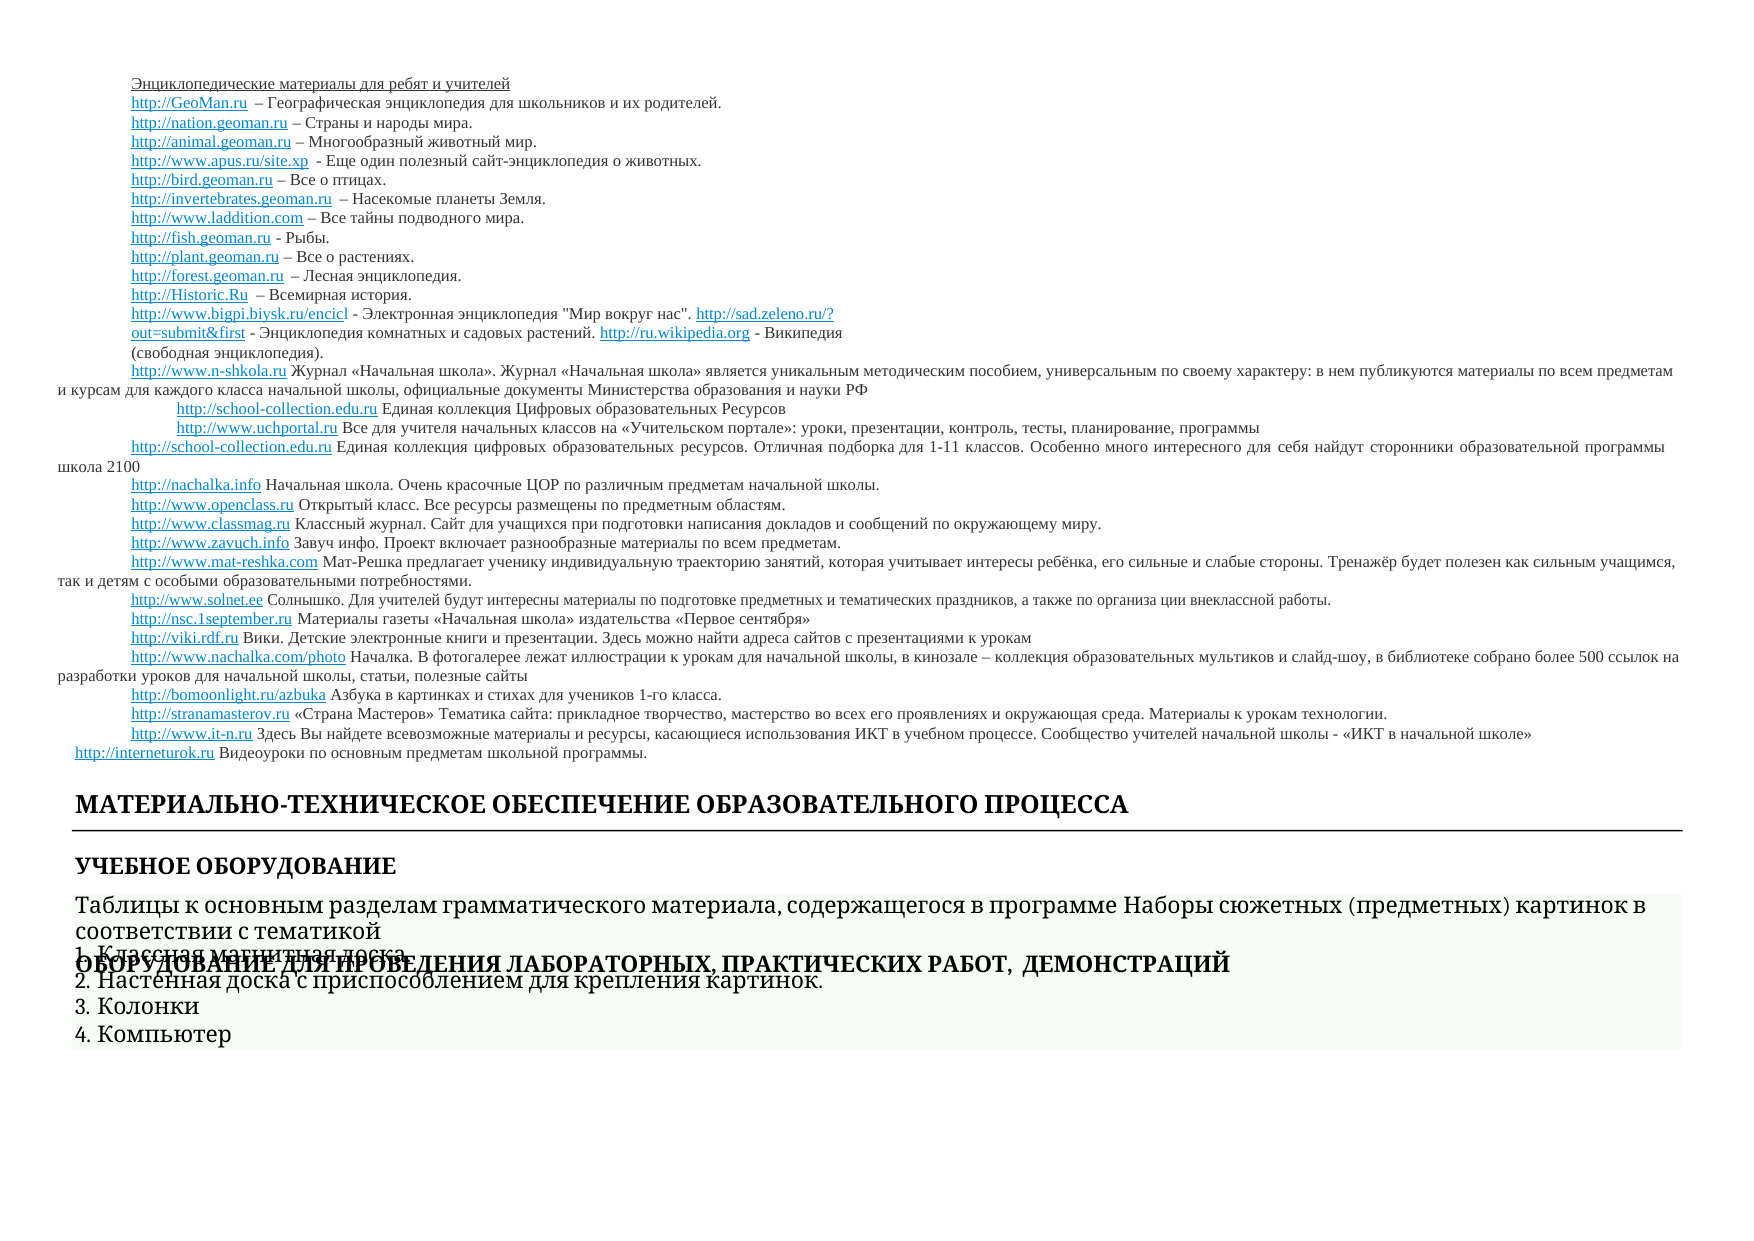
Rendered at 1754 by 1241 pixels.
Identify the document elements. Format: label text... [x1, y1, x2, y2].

text http://www.uchportal.ru Все для учителя начальных классов на «Учительском портале»: уроки, презентации, контроль, тесты, планирование, программы [176, 418, 1693, 437]
list ОБОРУДОВАНИЕ ДЛЯ ПРОВЕДЕНИЯ ЛАБОРАТОРНЫХ, ПРАКТИЧЕСКИХ РАБОТ, ДЕМОНСТРАЦИЙ [75, 903, 1693, 978]
text http://school-collection.edu.ru Единая коллекция цифровых образовательных ресурсов. Отличная подборка для 1-11 классов. Особенно много интересного для себя найдут сторонники образовательной программы школа 2100 [57, 437, 1693, 476]
text http://www.classmag.ru Классный журнал. Сайт для учащихся при подготовки написания докладов и сообщений по окружающему миру. http://www.zavuch.info Завуч инфо. Проект включает разнообразные материалы по всем предметам. [131, 513, 1251, 552]
text http://www.it-n.ru Здесь Вы найдете всевозможные материалы и ресурсы, касающиеся использования ИКТ в учебном процессе. Сообщество учителей начальной школы - «ИКТ в начальной школе» http://interneturok.ru Видеоуроки по основным предметам школьной программы. [75, 723, 1535, 762]
text http://www.n-shkola.ru Журнал «Начальная школа». Журнал «Начальная школа» является уникальным методическим пособием, универсальным по своему характеру: в нем публикуются материалы по всем предметам и курсам для каждого класса начальной школы, официальные документы Министерства образования и науки РФ [57, 362, 1681, 399]
text http://animal.geoman.ru – Многообразный животный мир. http://www.apus.ru/site.xp - Еще один полезный сайт-энциклопедия о животных. http://bird.geoman.ru – Все о птицах. [131, 132, 712, 189]
text МАТЕРИАЛЬНО-ТЕХНИЧЕСКОЕ ОБЕСПЕЧЕНИЕ ОБРАЗОВАТЕЛЬНОГО ПРОЦЕССА [75, 791, 1693, 819]
text http://school-collection.edu.ru Единая коллекция Цифровых образовательных Ресурсов [176, 399, 1693, 418]
text http://nachalka.info Начальная школа. Очень красочные ЦОР по различным предметам начальной школы. http://www.openclass.ru Открытый класс. Все ресурсы размещены по предметным областям. [131, 476, 1035, 513]
text http://www.bigpi.biysk.ru/encicl - Электронная энциклопедия "Мир вокруг нас". http://sad.zeleno.ru/?out=submit&first - Энциклопедия комнатных и садовых растений. http://ru.wikipedia.org - Википедия (свободная энциклопедия). [131, 304, 873, 362]
text http://www.mat-reshka.com Мат-Решка предлагает ученику индивидуальную траекторию занятий, которая учитывает интересы ребёнка, его сильные и слабые стороны. Тренажёр будет полезен как сильным учащимся, так и детям с особыми образовательными потребностями. [57, 552, 1693, 590]
text http://viki.rdf.ru Вики. Детские электронные книги и презентации. Здесь можно найти адреса сайтов с презентациями к урокам [131, 628, 1693, 647]
text http://www.solnet.ee Солнышко. Для учителей будут интересны материалы по подготовке предметных и тематических праздников, а также по организа ции внеклассной работы. http://nsc.1september.ru Материалы газеты «Начальная школа» издательства «Первое сентября» [131, 590, 1489, 628]
text УЧЕБНОЕ ОБОРУДОВАНИЕ [75, 853, 1693, 880]
text http://stranamasterov.ru «Страна Мастеров» Тематика сайта: прикладное творчество, мастерство во всех его проявлениях и окружающая среда. Материалы к урокам технологии. [131, 704, 1693, 723]
text Энциклопедические материалы для ребят и учителей [131, 74, 1693, 93]
text http://plant.geoman.ru – Все о растениях. http://forest.geoman.ru – Лесная энциклопедия. http://Historic.Ru – Всемирная история. [131, 247, 565, 304]
text http://bomoonlight.ru/azbuka Азбука в картинках и стихах для учеников 1-го класса. [131, 685, 1693, 704]
text http://GeoMan.ru – Географическая энциклопедия для школьников и их родителей. http://nation.geoman.ru – Страны и народы мира. [131, 93, 873, 132]
text http://invertebrates.geoman.ru – Насекомые планеты Земля. http://www.laddition.com – Все тайны подводного мира. http://fish.geoman.ru - Рыбы. [131, 189, 565, 247]
text http://www.nachalka.com/photo Началка. В фотогалерее лежат иллюстрации к урокам для начальной школы, в кинозале – коллекция образовательных мультиков и слайд-шоу, в библиотеке собрано более 500 ссылок на разработки уроков для начальной школы, статьи, полезные сайты [57, 647, 1693, 685]
